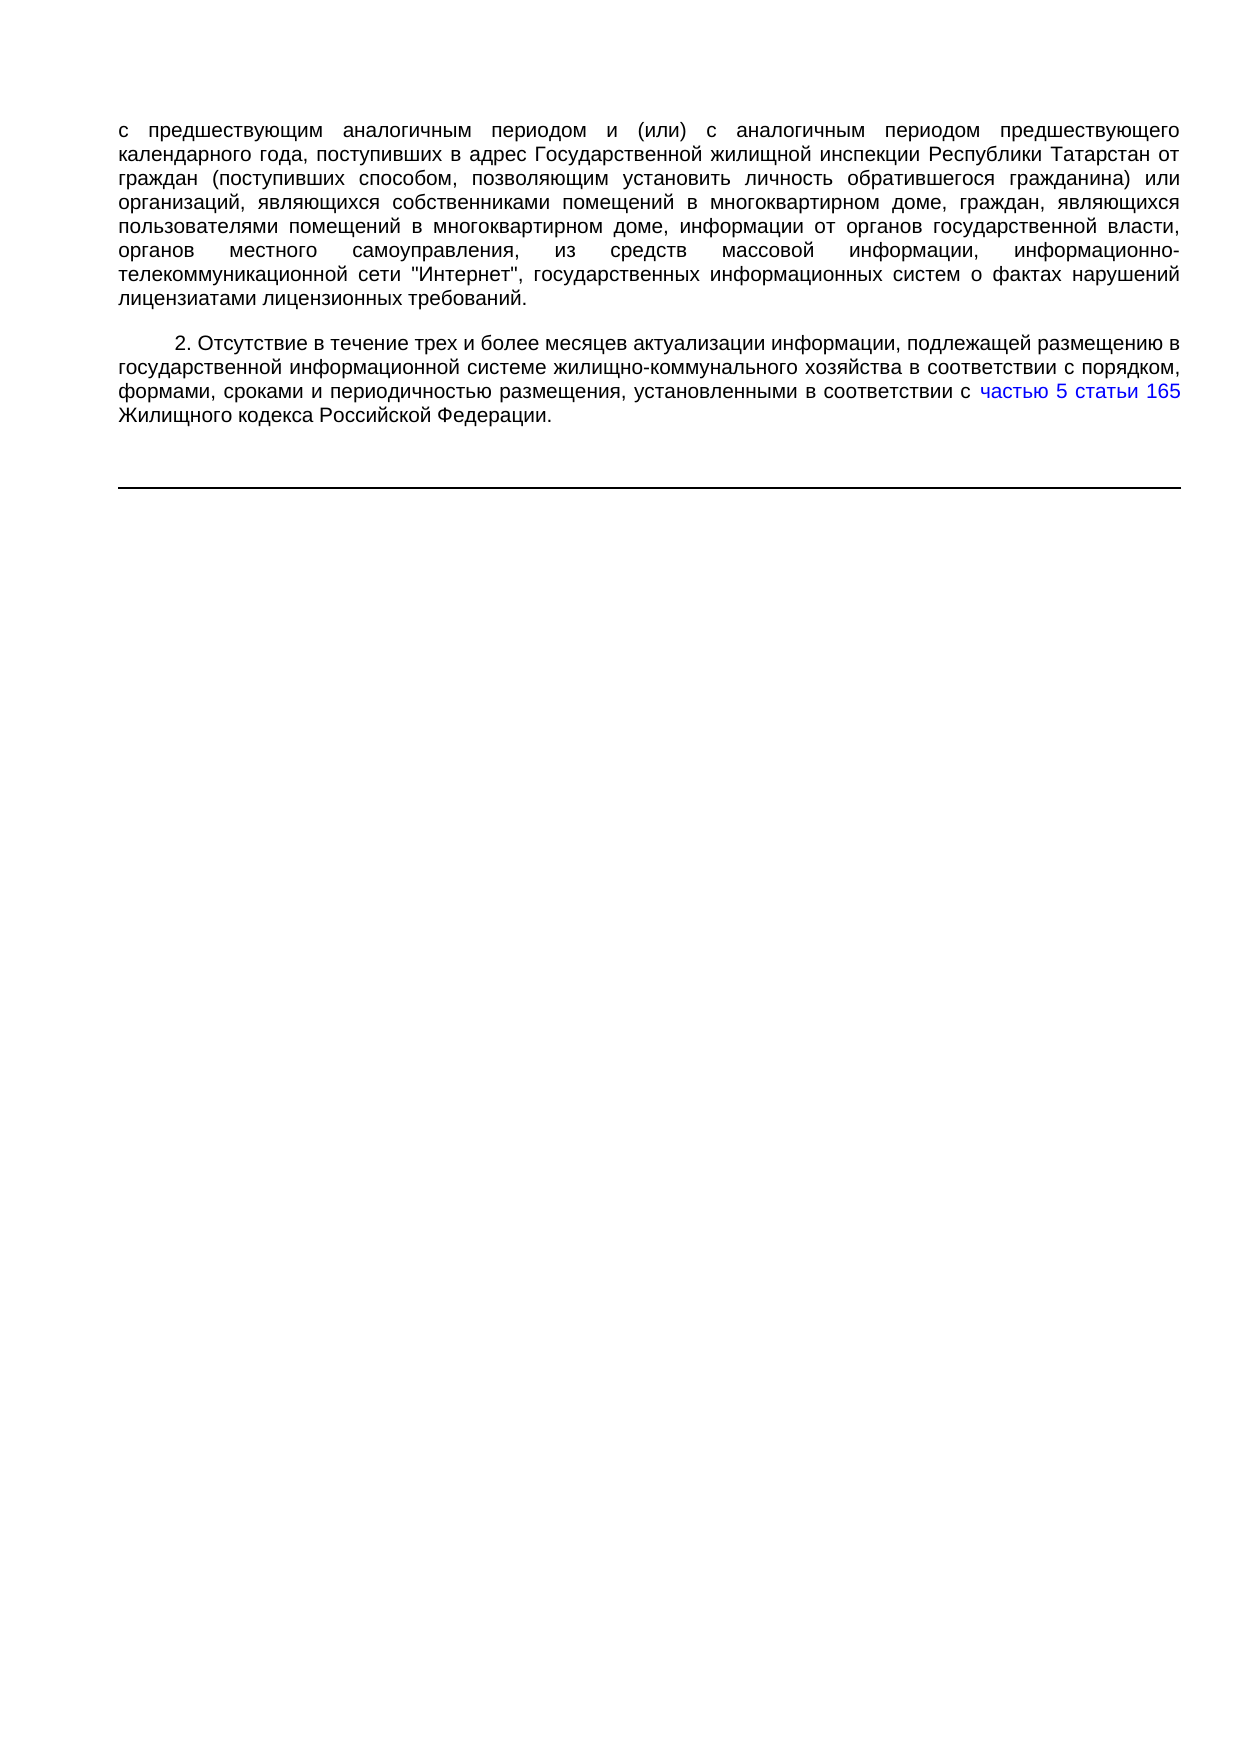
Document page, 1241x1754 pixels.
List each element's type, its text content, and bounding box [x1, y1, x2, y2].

text 2. Отсутствие в течение трех и более месяцев актуализации информации, подлежащей размещению в государственной информационной системе жилищно-коммунального хозяйства в соответствии с порядком, формами, сроками и периодичностью размещения, установленными в соответствии с частью 5 статьи 165 Жилищного кодекса Российской Федерации. [118, 331, 1181, 426]
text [118, 118, 1181, 310]
